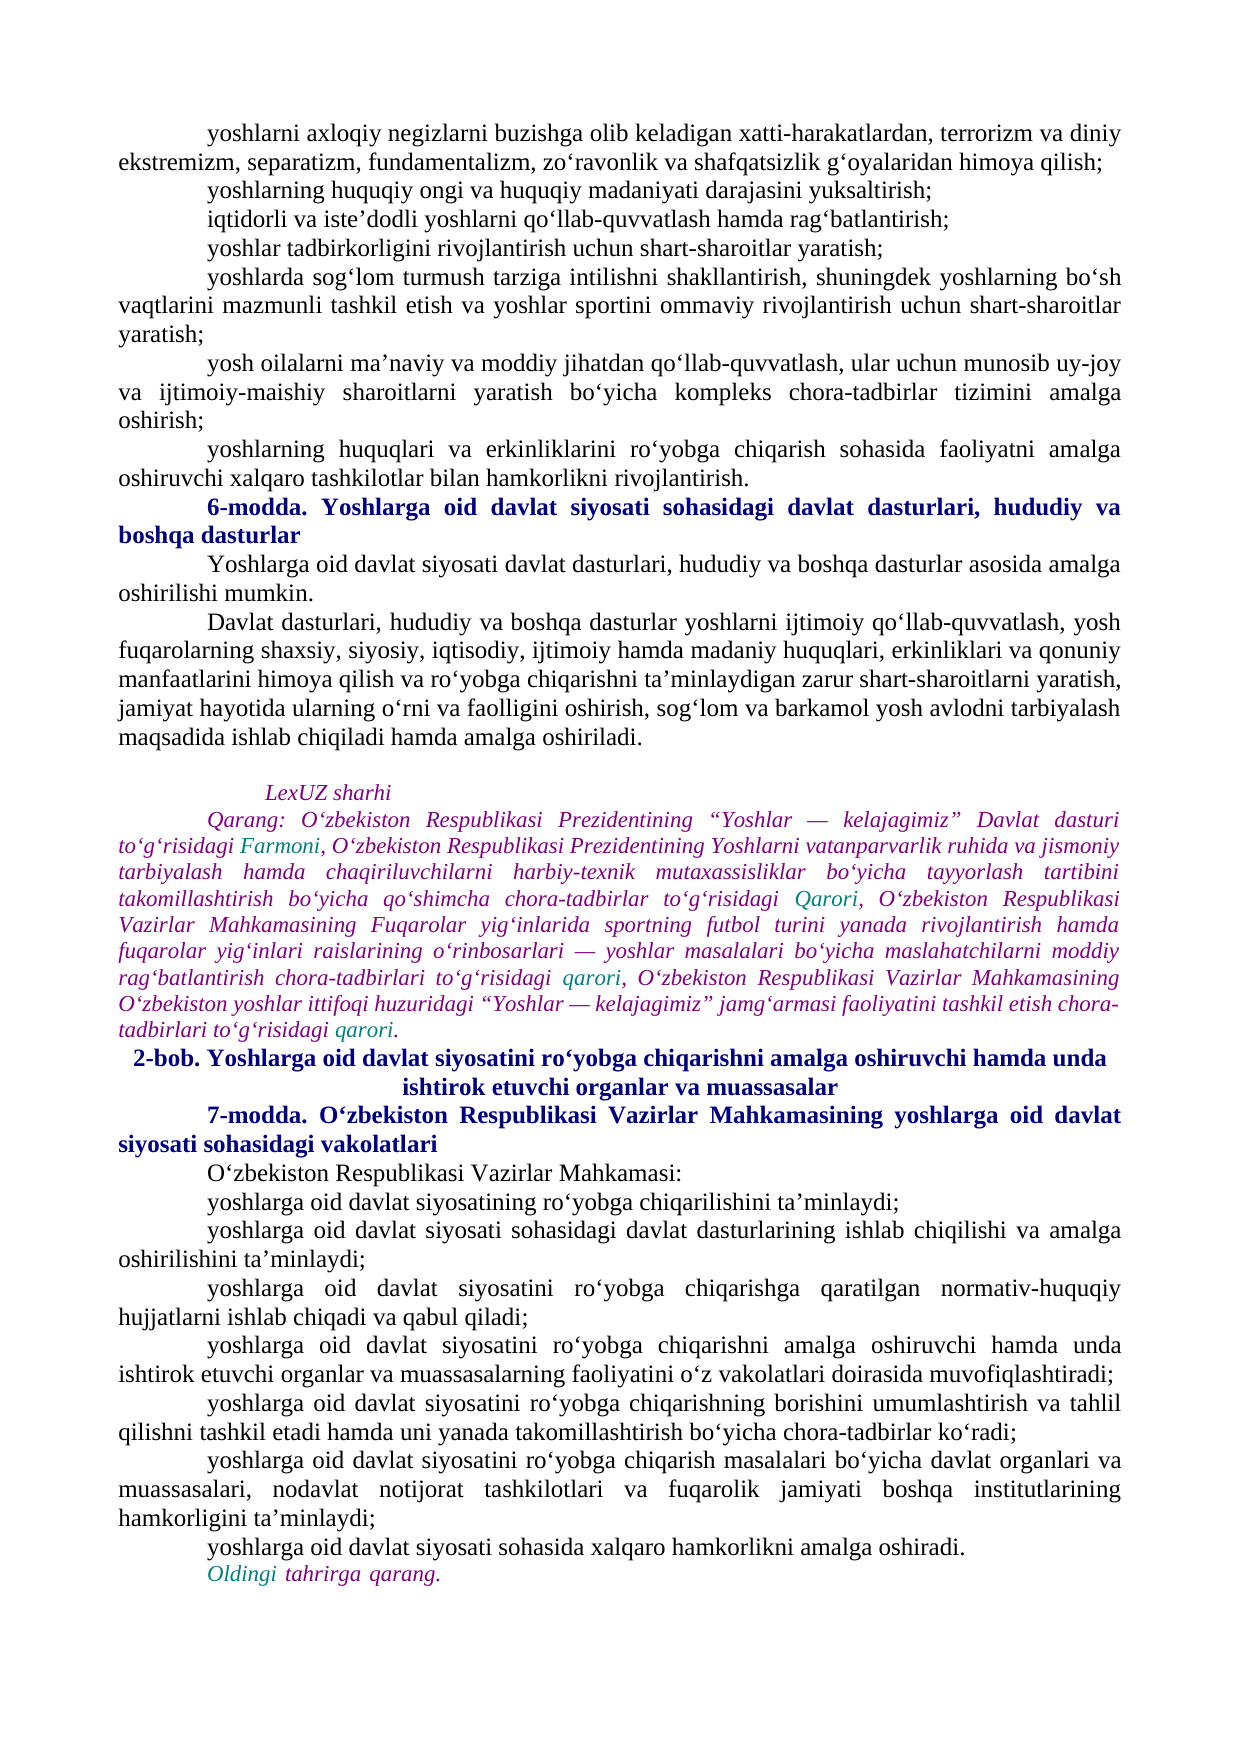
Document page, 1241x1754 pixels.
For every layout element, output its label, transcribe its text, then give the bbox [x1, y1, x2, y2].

text Yoshlarga oid davlat siyosati davlat dasturlari, hududiy va boshqa dasturlar asosida amalga oshirilishi mumkin. [118, 549, 1122, 607]
text yoshlarga oid davlat siyosatini ro‘yobga chiqarishni amalga oshiruvchi hamda unda ishtirok etuvchi organlar va muassasalarning faoliyatini o‘z vakolatlari doirasida muvofiqlashtiradi; [118, 1330, 1122, 1388]
text yoshlarga oid davlat siyosatini ro‘yobga chiqarishga qaratilgan normativ-huquqiy hujjatlarni ishlab chiqadi va qabul qiladi; [118, 1273, 1122, 1330]
text yoshlarga oid davlat siyosatini ro‘yobga chiqarish masalalari bo‘yicha davlat organlari va muassasalari, nodavlat notijorat tashkilotlari va fuqarolik jamiyati boshqa institutlarining hamkorligini ta’minlaydi; [118, 1445, 1122, 1532]
text iqtidorli va iste’dodli yoshlarni qo‘llab-quvvatlash hamda rag‘batlantirish; [118, 204, 1122, 233]
text yoshlarga oid davlat siyosatini ro‘yobga chiqarishning borishini umumlashtirish va tahlil qilishni tashkil etadi hamda uni yanada takomillashtirish bo‘yicha chora-tadbirlar ko‘radi; [118, 1388, 1122, 1445]
text yoshlarga oid davlat siyosati sohasida xalqaro hamkorlikni amalga oshiradi. [118, 1532, 1122, 1560]
text LexUZ sharhi [118, 751, 1122, 806]
text yoshlarda sog‘lom turmush tarziga intilishni shakllantirish, shuningdek yoshlarning bo‘sh vaqtlarini mazmunli tashkil etish va yoshlar sportini ommaviy rivojlantirish uchun shart-sharoitlar yaratish; [118, 262, 1122, 348]
text Oldingi tahrirga qarang. [118, 1560, 1122, 1587]
text Davlat dasturlari, hududiy va boshqa dasturlar yoshlarni ijtimoiy qo‘llab-quvvatlash, yosh fuqarolarning shaxsiy, siyosiy, iqtisodiy, ijtimoiy hamda madaniy huquqlari, erkinliklari va qonuniy manfaatlarini himoya qilish va ro‘yobga chiqarishni ta’minlaydigan zarur shart-sharoitlarni yaratish, jamiyat hayotida ularning o‘rni va faolligini oshirish, sog‘lom va barkamol yosh avlodni tarbiyalash maqsadida ishlab chiqiladi hamda amalga oshiriladi. [118, 607, 1122, 751]
text yoshlarning huquqlari va erkinliklarini ro‘yobga chiqarish sohasida faoliyatni amalga oshiruvchi xalqaro tashkilotlar bilan hamkorlikni rivojlantirish. [118, 434, 1122, 492]
text yoshlarga oid davlat siyosatining ro‘yobga chiqarilishini ta’minlaydi; [118, 1187, 1122, 1215]
text yoshlarni axloqiy negizlarni buzishga olib keladigan xatti-harakatlardan, terrorizm va diniy ekstremizm, separatizm, fundamentalizm, zo‘ravonlik va shafqatsizlik g‘oyalaridan himoya qilish; [118, 118, 1122, 176]
text yoshlarning huquqiy ongi va huquqiy madaniyati darajasini yuksaltirish; [118, 176, 1122, 204]
text Qarang: O‘zbekiston Respublikasi Prezidentining “Yoshlar — kelajagimiz” Davlat dasturi to‘g‘risidagi Farmoni, O‘zbekiston Respublikasi Prezidentining Yoshlarni vatanparvarlik ruhida va jismoniy tarbiyalash hamda chaqiriluvchilarni harbiy-texnik mutaxassisliklar bo‘yicha tayyorlash tartibini takomillashtirish bo‘yicha qo‘shimcha chora-tadbirlar to‘g‘risidagi Qarori, O‘zbekiston Respublikasi Vazirlar Mahkamasining Fuqarolar yig‘inlarida sportning futbol turini yanada rivojlantirish hamda fuqarolar yig‘inlari raislarining o‘rinbosarlari — yoshlar masalalari bo‘yicha maslahatchilarni moddiy rag‘batlantirish chora-tadbirlari to‘g‘risidagi qarori, O‘zbekiston Respublikasi Vazirlar Mahkamasining O‘zbekiston yoshlar ittifoqi huzuridagi “Yoshlar — kelajagimiz” jamg‘armasi faoliyatini tashkil etish chora-tadbirlari to‘g‘risidagi qarori. [118, 806, 1122, 1043]
text 6-modda. Yoshlarga oid davlat siyosati sohasidagi davlat dasturlari, hududiy va boshqa dasturlar [118, 492, 1122, 549]
text yoshlarga oid davlat siyosati sohasidagi davlat dasturlarining ishlab chiqilishi va amalga oshirilishini ta’minlaydi; [118, 1215, 1122, 1273]
text yosh oilalarni ma’naviy va moddiy jihatdan qo‘llab-quvvatlash, ular uchun munosib uy-joy va ijtimoiy-maishiy sharoitlarni yaratish bo‘yicha kompleks chora-tadbirlar tizimini amalga oshirish; [118, 348, 1122, 434]
text yoshlar tadbirkorligini rivojlantirish uchun shart-sharoitlar yaratish; [118, 233, 1122, 262]
text O‘zbekiston Respublikasi Vazirlar Mahkamasi: [118, 1158, 1122, 1187]
text 2-bob. Yoshlarga oid davlat siyosatini ro‘yobga chiqarishni amalga oshiruvchi hamda unda ishtirok etuvchi organlar va muassasalar [118, 1043, 1122, 1100]
text 7-modda. O‘zbekiston Respublikasi Vazirlar Mahkamasining yoshlarga oid davlat siyosati sohasidagi vakolatlari [118, 1100, 1122, 1158]
